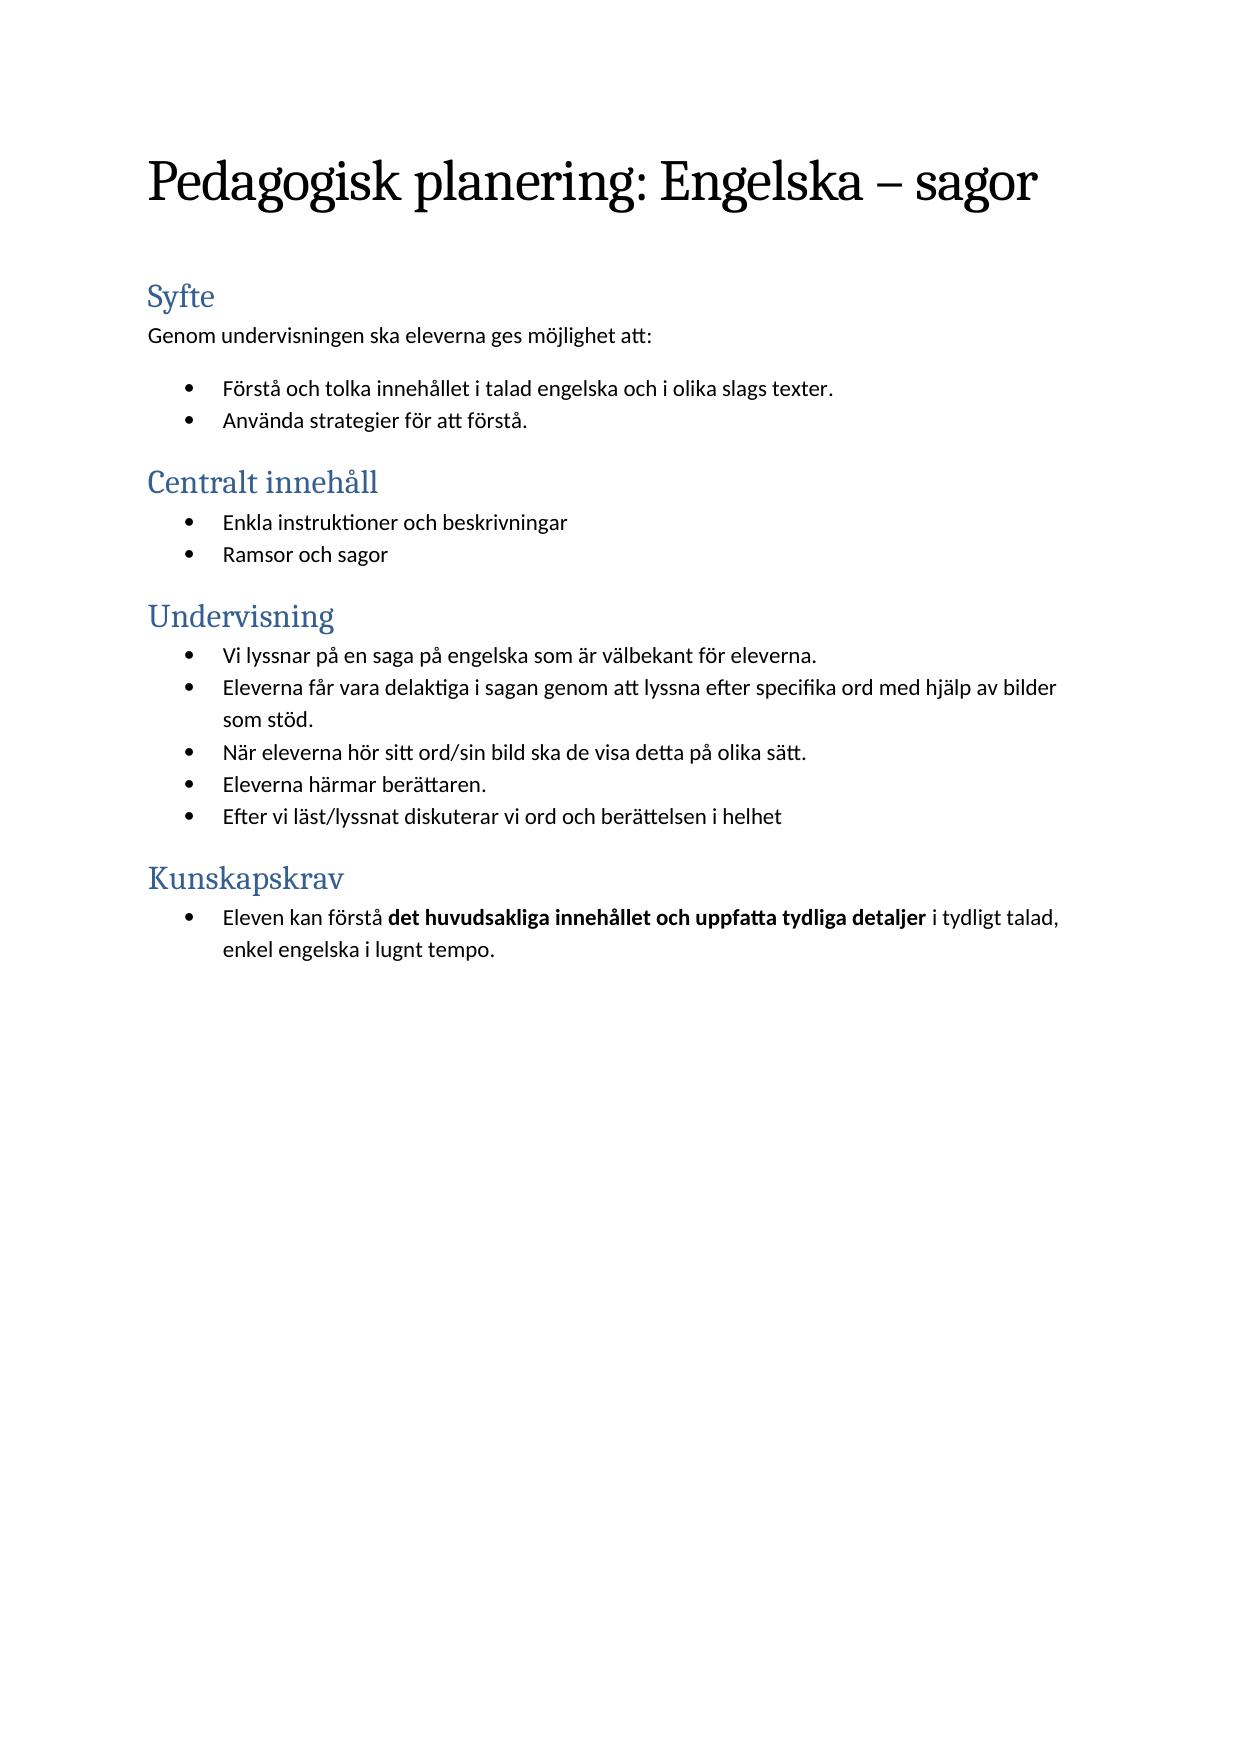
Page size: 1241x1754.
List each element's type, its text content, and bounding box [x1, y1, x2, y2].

list Eleven kan förstå det huvudsakliga innehållet och uppfatta tydliga detaljer i tydligt talad, enkel engelska i lugnt tempo. [185, 903, 1093, 996]
list När eleverna hör sitt ord/sin bild ska de visa detta på olika sätt. [185, 738, 1093, 766]
subtitle Centralt innehåll [148, 464, 1093, 502]
list Vi lyssnar på en saga på engelska som är välbekant för eleverna. [185, 641, 1093, 669]
list Eleverna får vara delaktiga i sagan genom att lyssna efter specifika ord med hjälp av bilder som stöd. [185, 673, 1093, 733]
subtitle Syfte [148, 277, 1093, 316]
list Ramsor och sagor [185, 540, 1093, 568]
list Använda strategier för att förstå. [185, 406, 1093, 434]
subtitle Kunskapskrav [148, 859, 1093, 898]
subtitle Undervisning [148, 597, 1093, 635]
text Genom undervisningen ska eleverna ges möjlighet att: [148, 321, 1093, 349]
list Efter vi läst/lyssnat diskuterar vi ord och berättelsen i helhet [185, 802, 1093, 830]
list Enkla instruktioner och beskrivningar [185, 508, 1093, 536]
title Pedagogisk planering: Engelska – sagor [148, 148, 1093, 215]
list Förstå och tolka innehållet i talad engelska och i olika slags texter. [185, 374, 1093, 402]
list Eleverna härmar berättaren. [185, 770, 1093, 798]
